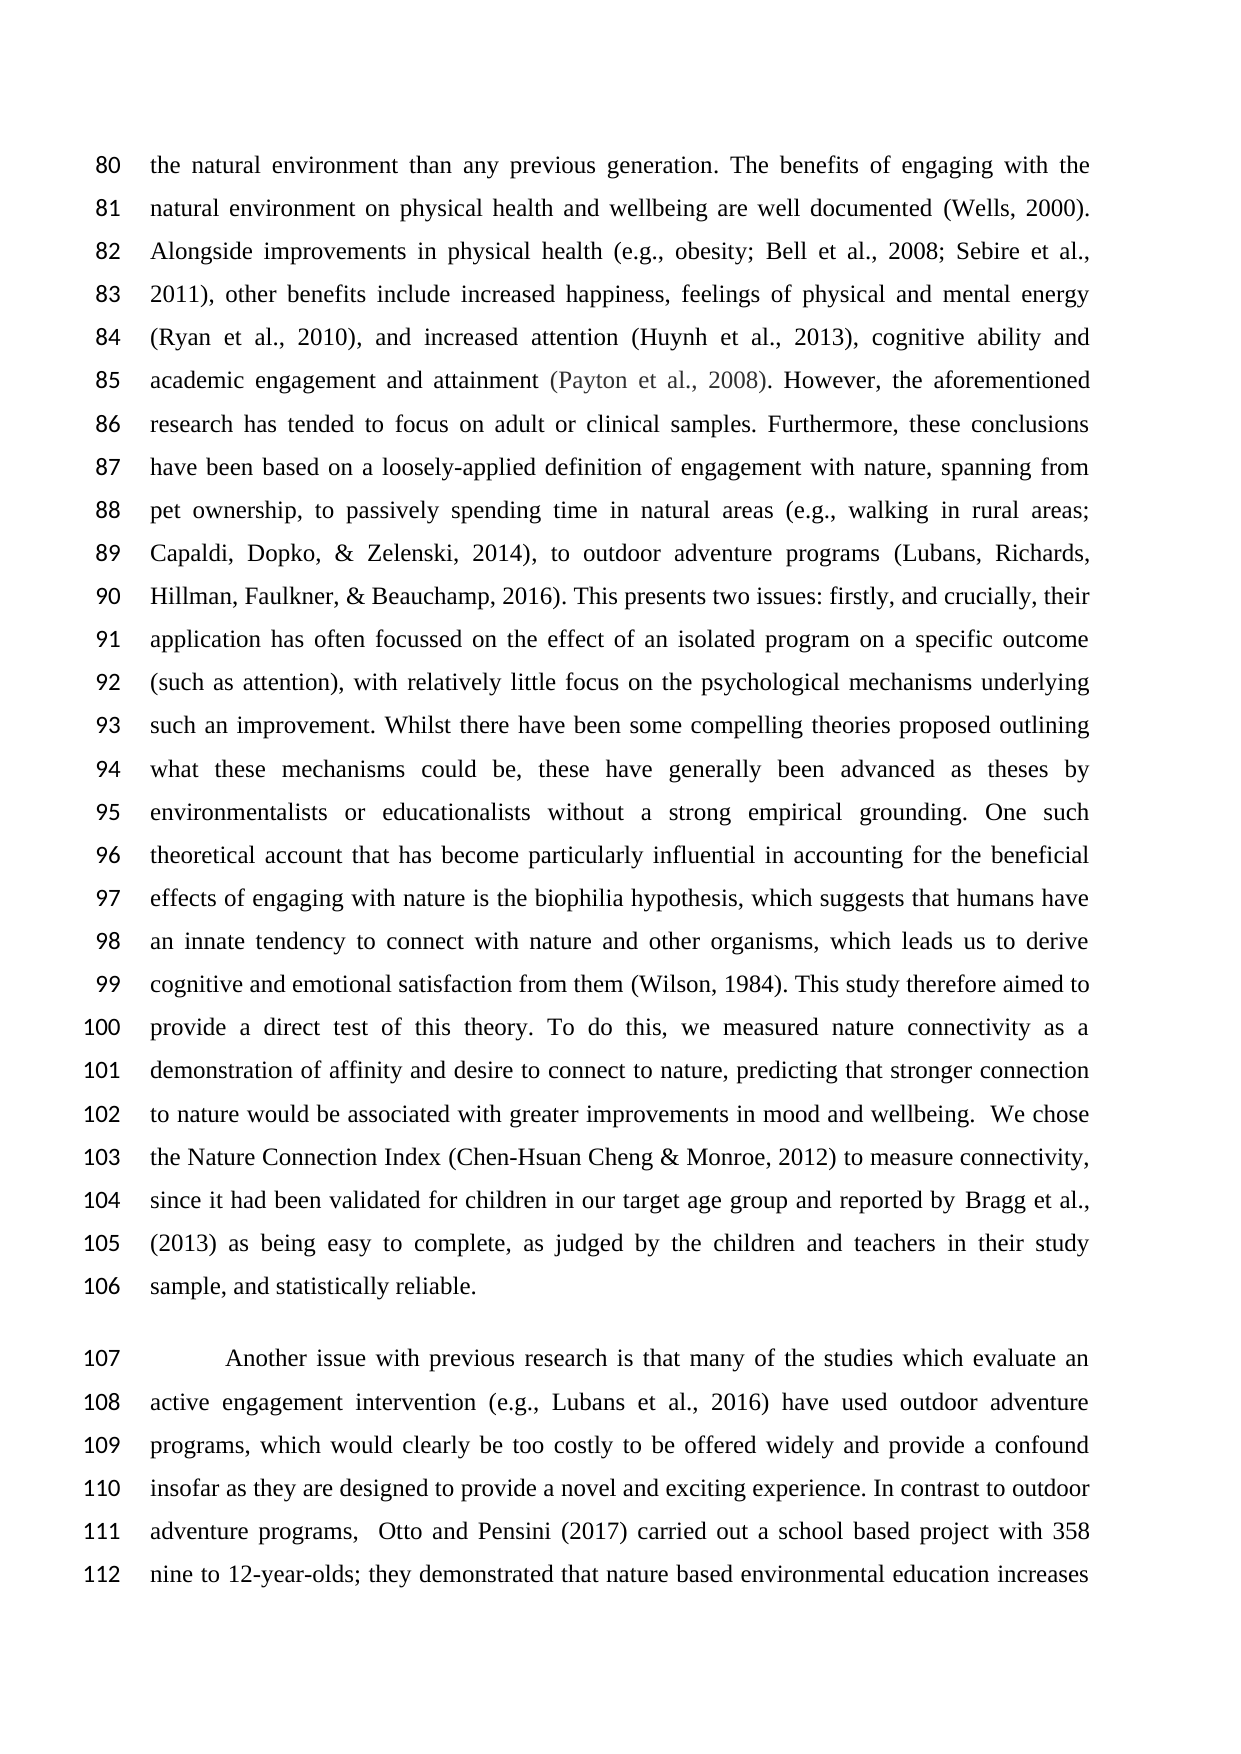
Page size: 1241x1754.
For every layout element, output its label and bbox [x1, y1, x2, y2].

text [150, 150, 1090, 1300]
text [150, 1343, 1090, 1588]
